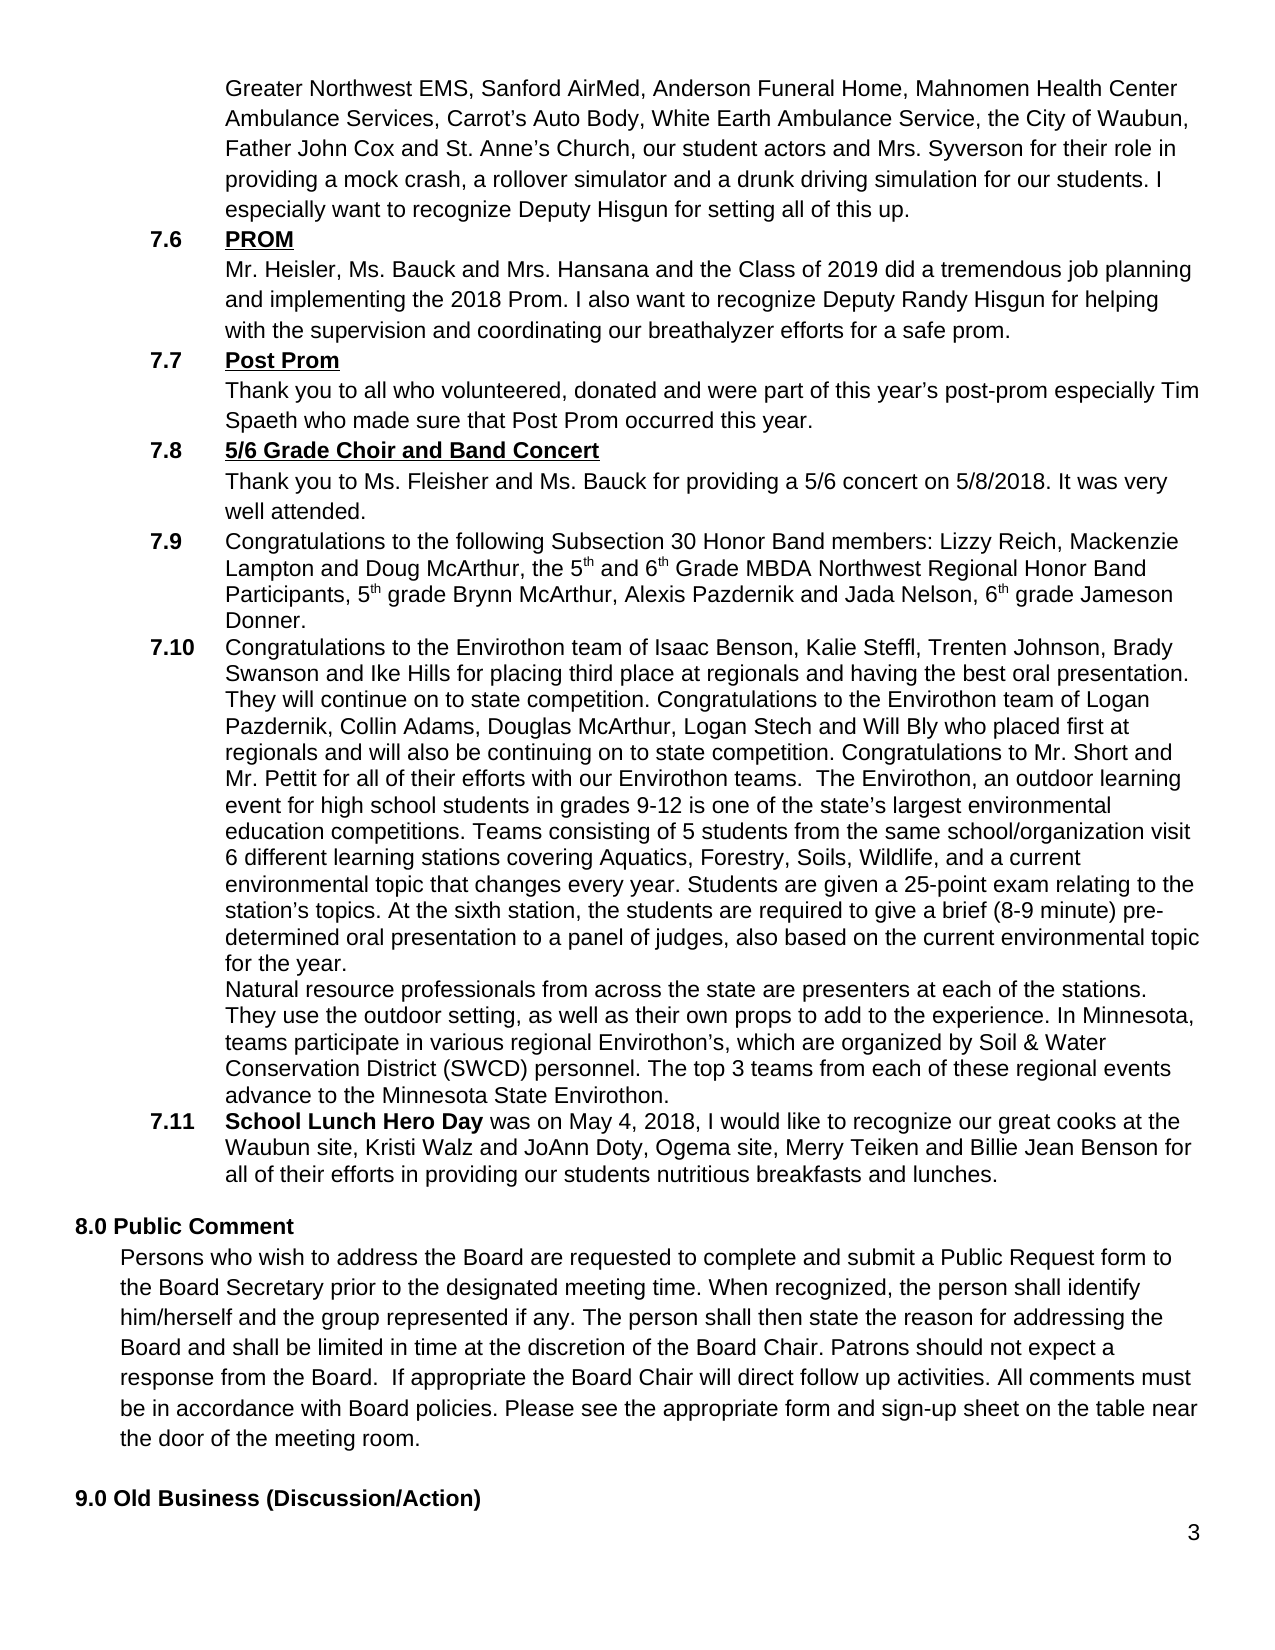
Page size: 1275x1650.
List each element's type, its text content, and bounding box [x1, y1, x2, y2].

text Natural resource professionals from across the state are presenters at each of the stations. They use the outdoor setting, as well as their own props to add to the experience. In Minnesota, teams participate in various regional Envirothon’s, which are organized by Soil & Water Conservation District (SWCD) personnel. The top 3 teams from each of these regional events advance to the Minnesota State Envirothon. [150, 976, 1200, 1108]
text 9.0 Old Business (Discussion/Action) [75, 1485, 1200, 1512]
text 7.8 5/6 Grade Choir and Band Concert [150, 437, 1200, 464]
text 8.0 Public Comment [75, 1213, 1200, 1240]
text 7.9 Congratulations to the following Subsection 30 Honor Band members: Lizzy Reich, Mackenzie Lampton and Doug McArthur, the 5th and 6th Grade MBDA Northwest Regional Honor Band Participants, 5th grade Brynn McArthur, Alexis Pazdernik and Jada Nelson, 6th grade Jameson Donner. [150, 528, 1200, 633]
text Thank you to Ms. Fleisher and Ms. Bauck for providing a 5/6 concert on 5/8/2018. It was very well attended. [150, 468, 1200, 524]
text 7.10 Congratulations to the Envirothon team of Isaac Benson, Kalie Steffl, Trenten Johnson, Brady Swanson and Ike Hills for placing third place at regionals and having the best oral presentation. They will continue on to state competition. Congratulations to the Envirothon team of Logan Pazdernik, Collin Adams, Douglas McArthur, Logan Stech and Will Bly who placed first at regionals and will also be continuing on to state competition. Congratulations to Mr. Short and Mr. Pettit for all of their efforts with our Envirothon teams. The Envirothon, an outdoor learning event for high school students in grades 9-12 is one of the state’s largest environmental education competitions. Teams consisting of 5 students from the same school/organization visit 6 different learning stations covering Aquatics, Forestry, Soils, Wildlife, and a current environmental topic that changes every year. Students are given a 25-point exam relating to the station’s topics. At the sixth station, the students are required to give a brief (8-9 minute) pre- determined oral presentation to a panel of judges, also based on the current environmental topic for the year. [150, 633, 1200, 976]
text 7.7 Post Prom [150, 347, 1200, 373]
text Mr. Heisler, Ms. Bauck and Mrs. Hansana and the Class of 2019 did a tremendous job planning and implementing the 2018 Prom. I also want to recognize Deputy Randy Hisgun for helping with the supervision and coordinating our breathalyzer efforts for a safe prom. [150, 256, 1200, 343]
text Persons who wish to address the Board are requested to complete and submit a Public Request form to the Board Secretary prior to the designated meeting time. When recognized, the person shall identify him/herself and the group represented if any. The person shall then state the reason for addressing the Board and shall be limited in time at the discretion of the Board Chair. Patrons should not expect a response from the Board. If appropriate the Board Chair will direct follow up activities. All comments must be in accordance with Board policies. Please see the appropriate form and sign-up sheet on the table near the door of the meeting room. [120, 1243, 1200, 1451]
text 7.6 PROM [150, 226, 1200, 252]
text Thank you to all who volunteered, donated and were part of this year’s post-prom especially Tim Spaeth who made sure that Post Prom occurred this year. [150, 377, 1200, 434]
text 7.11 School Lunch Hero Day was on May 4, 2018, I would like to recognize our great cooks at the Waubun site, Kristi Walz and JoAnn Doty, Ogema site, Merry Teiken and Billie Jean Benson for all of their efforts in providing our students nutritious breakfasts and lunches. [150, 1108, 1200, 1187]
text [150, 75, 1200, 222]
